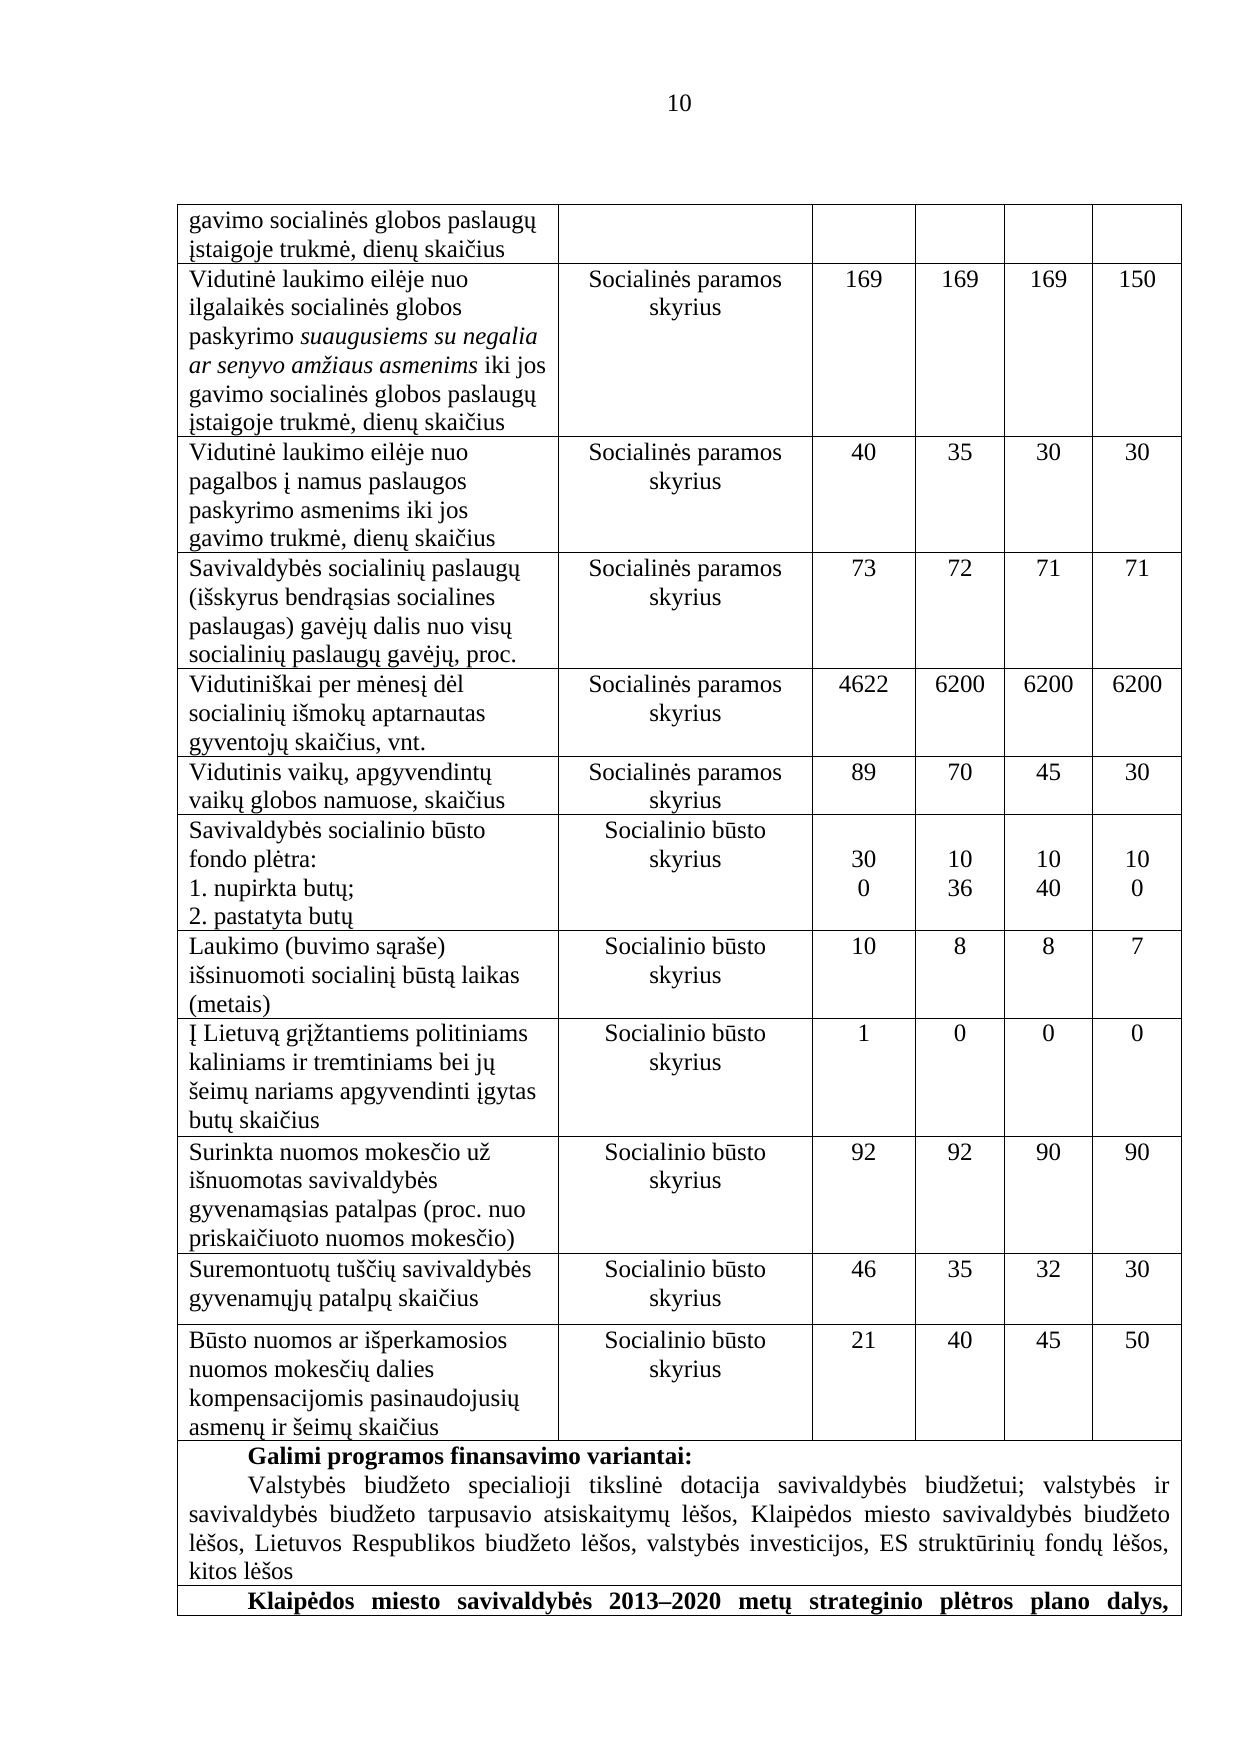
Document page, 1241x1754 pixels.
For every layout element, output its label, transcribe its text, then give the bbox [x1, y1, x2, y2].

table_cell 40 [813, 437, 915, 552]
table_cell Socialinio būsto skyrius [559, 1325, 812, 1440]
table_cell 7 [1093, 931, 1181, 1017]
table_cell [178, 1586, 1181, 1615]
table_cell Socialinio būsto skyrius [559, 1019, 812, 1136]
table_cell 0 [1093, 205, 1181, 263]
table_cell 169 [1005, 264, 1092, 436]
table_cell Savivaldybės socialinių paslaugų (išskyrus bendrąsias socialines paslaugas) gavėjų dalis nuo visų socialinių paslaugų gavėjų, proc. [178, 553, 558, 668]
table_cell 73 [813, 553, 915, 668]
table_cell 10 36 [916, 815, 1004, 930]
table_cell 30 [1005, 437, 1092, 552]
table_cell 89 [813, 757, 915, 814]
table_cell 8 [1005, 931, 1092, 1017]
table_cell Suremontuotų tuščių savivaldybės gyvenamųjų patalpų skaičius [178, 1254, 558, 1324]
table_cell 45 [1005, 757, 1092, 814]
table_cell Galimi programos finansavimo variantai: Valstybės biudžeto specialioji tikslinė dotacija savivaldybės biudžetui; valstybės ir savivaldybės biudžeto tarpusavio atsiskaitymų lėšos, Klaipėdos miesto savivaldybės biudžeto lėšos, Lietuvos Respublikos biudžeto lėšos, valstybės investicijos, ES struktūrinių fondų lėšos, kitos lėšos [178, 1441, 1181, 1585]
table_cell 0 [1093, 1019, 1181, 1136]
table_cell 50 [1093, 1325, 1181, 1440]
table_cell 4 [916, 205, 1004, 263]
table_cell 35 [916, 437, 1004, 552]
table_cell 71 [1093, 553, 1181, 668]
table_cell 150 [1093, 264, 1181, 436]
table_cell 30 [1093, 757, 1181, 814]
table_cell Laukimo (buvimo sąraše) išsinuomoti socialinį būstą laikas (metais) [178, 931, 558, 1017]
table_cell 169 [813, 264, 915, 436]
table_cell 90 [1005, 1137, 1092, 1253]
table_cell Surinkta nuomos mokesčio už išnuomotas savivaldybės gyvenamąsias patalpas (proc. nuo priskaičiuoto nuomos mokesčio) [178, 1137, 558, 1253]
table_cell Socialinės paramos skyrius [559, 264, 812, 436]
table_cell Socialinio būsto skyrius [559, 931, 812, 1017]
table_cell Būsto nuomos ar išperkamosios nuomos mokesčių dalies kompensacijomis pasinaudojusių asmenų ir šeimų skaičius [178, 1325, 558, 1440]
table_cell 71 [1005, 553, 1092, 668]
table_cell Savivaldybės socialinio būsto fondo plėtra: 1. nupirkta butų; 2. pastatyta butų [178, 815, 558, 930]
table_cell Vidutinė laukimo eilėje nuo pagalbos į namus paslaugos paskyrimo asmenims iki jos gavimo trukmė, dienų skaičius [178, 437, 558, 552]
table_cell Vidutinis vaikų, apgyvendintų vaikų globos namuose, skaičius [178, 757, 558, 814]
table_cell 30 [1093, 1254, 1181, 1324]
table_cell 6200 [1093, 669, 1181, 756]
table_cell Socialinės paramos skyrius [559, 757, 812, 814]
table_cell Vidutinė laukimo eilėje nuo ilgalaikės socialinės globos paskyrimo suaugusiems su negalia ar senyvo amžiaus asmenims iki jos gavimo socialinės globos paslaugų įstaigoje trukmė, dienų skaičius [178, 264, 558, 436]
table_cell 46 [813, 1254, 915, 1324]
table_cell Socialinio būsto skyrius [559, 815, 812, 930]
table_cell Socialinio būsto skyrius [559, 1137, 812, 1253]
table_cell 40 [916, 1325, 1004, 1440]
table_cell Socialinės paramos skyrius [559, 669, 812, 756]
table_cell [178, 205, 558, 263]
table_cell Socialinės paramos skyrius [559, 437, 812, 552]
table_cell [559, 205, 812, 263]
table_cell 4622 [813, 669, 915, 756]
table_cell 70 [916, 757, 1004, 814]
table_cell Socialinės paramos skyrius [559, 553, 812, 668]
table_cell Vidutiniškai per mėnesį dėl socialinių išmokų aptarnautas gyventojų skaičius, vnt. [178, 669, 558, 756]
table_cell 90 [1093, 1137, 1181, 1253]
table_cell 10 0 [1093, 815, 1181, 930]
table_cell 30 0 [813, 815, 915, 930]
table_cell 35 [916, 1254, 1004, 1324]
table_cell 45 [1005, 1325, 1092, 1440]
table_cell 92 [916, 1137, 1004, 1253]
table_cell Socialinio būsto skyrius [559, 1254, 812, 1324]
table_cell 5 [813, 205, 915, 263]
table_cell 10 [813, 931, 915, 1017]
table_cell 92 [813, 1137, 915, 1253]
table_cell 1 [813, 1019, 915, 1136]
table_cell 6200 [1005, 669, 1092, 756]
table_cell 169 [916, 264, 1004, 436]
table_cell 32 [1005, 1254, 1092, 1324]
table_cell Į Lietuvą grįžtantiems politiniams kaliniams ir tremtiniams bei jų šeimų nariams apgyvendinti įgytas butų skaičius [178, 1019, 558, 1136]
table_cell 21 [813, 1325, 915, 1440]
table_cell 0 [1005, 1019, 1092, 1136]
table_cell 72 [916, 553, 1004, 668]
table_cell 6200 [916, 669, 1004, 756]
table_cell 2 [1005, 205, 1092, 263]
table_cell 0 [916, 1019, 1004, 1136]
table_cell 30 [1093, 437, 1181, 552]
table_cell 8 [916, 931, 1004, 1017]
table_cell 10 40 [1005, 815, 1092, 930]
